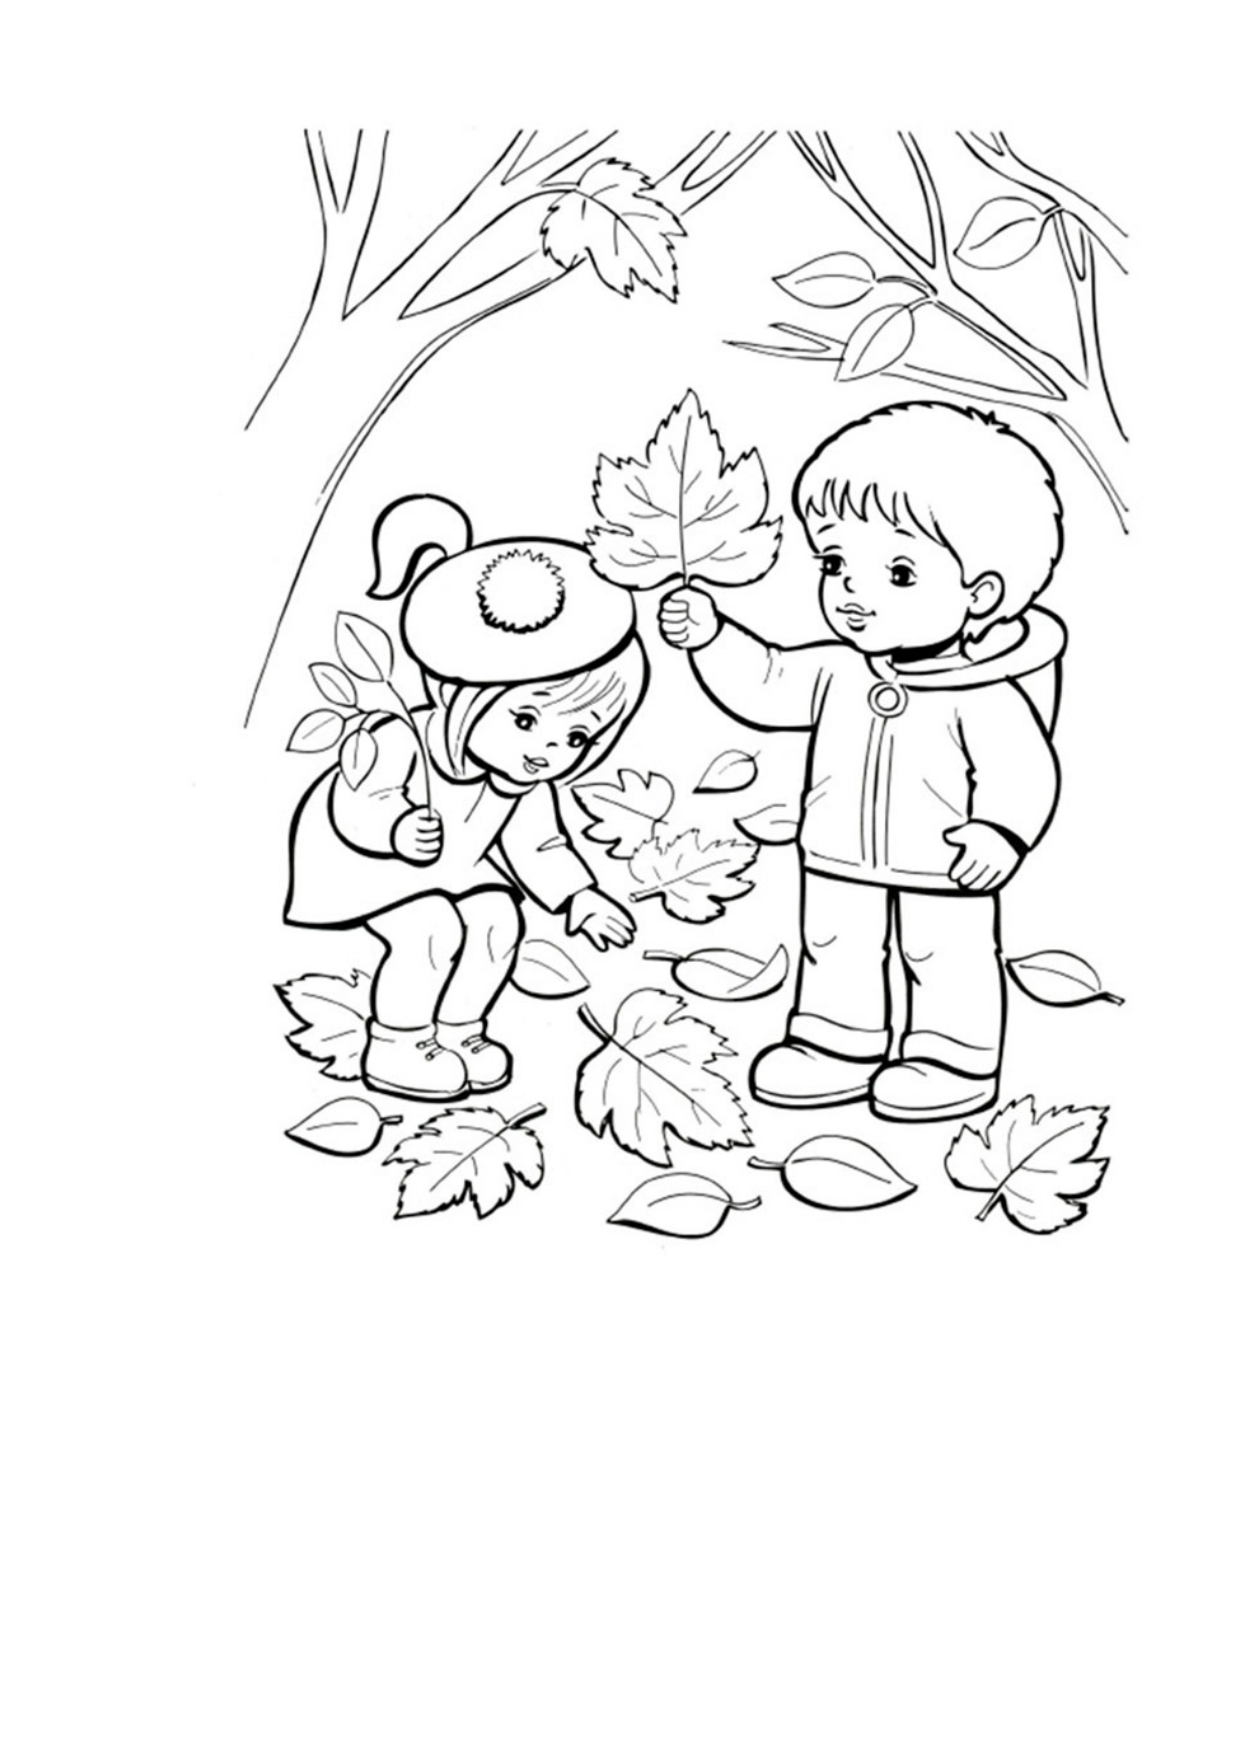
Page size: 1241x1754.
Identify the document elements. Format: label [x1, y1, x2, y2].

picture [177, 118, 1179, 1262]
